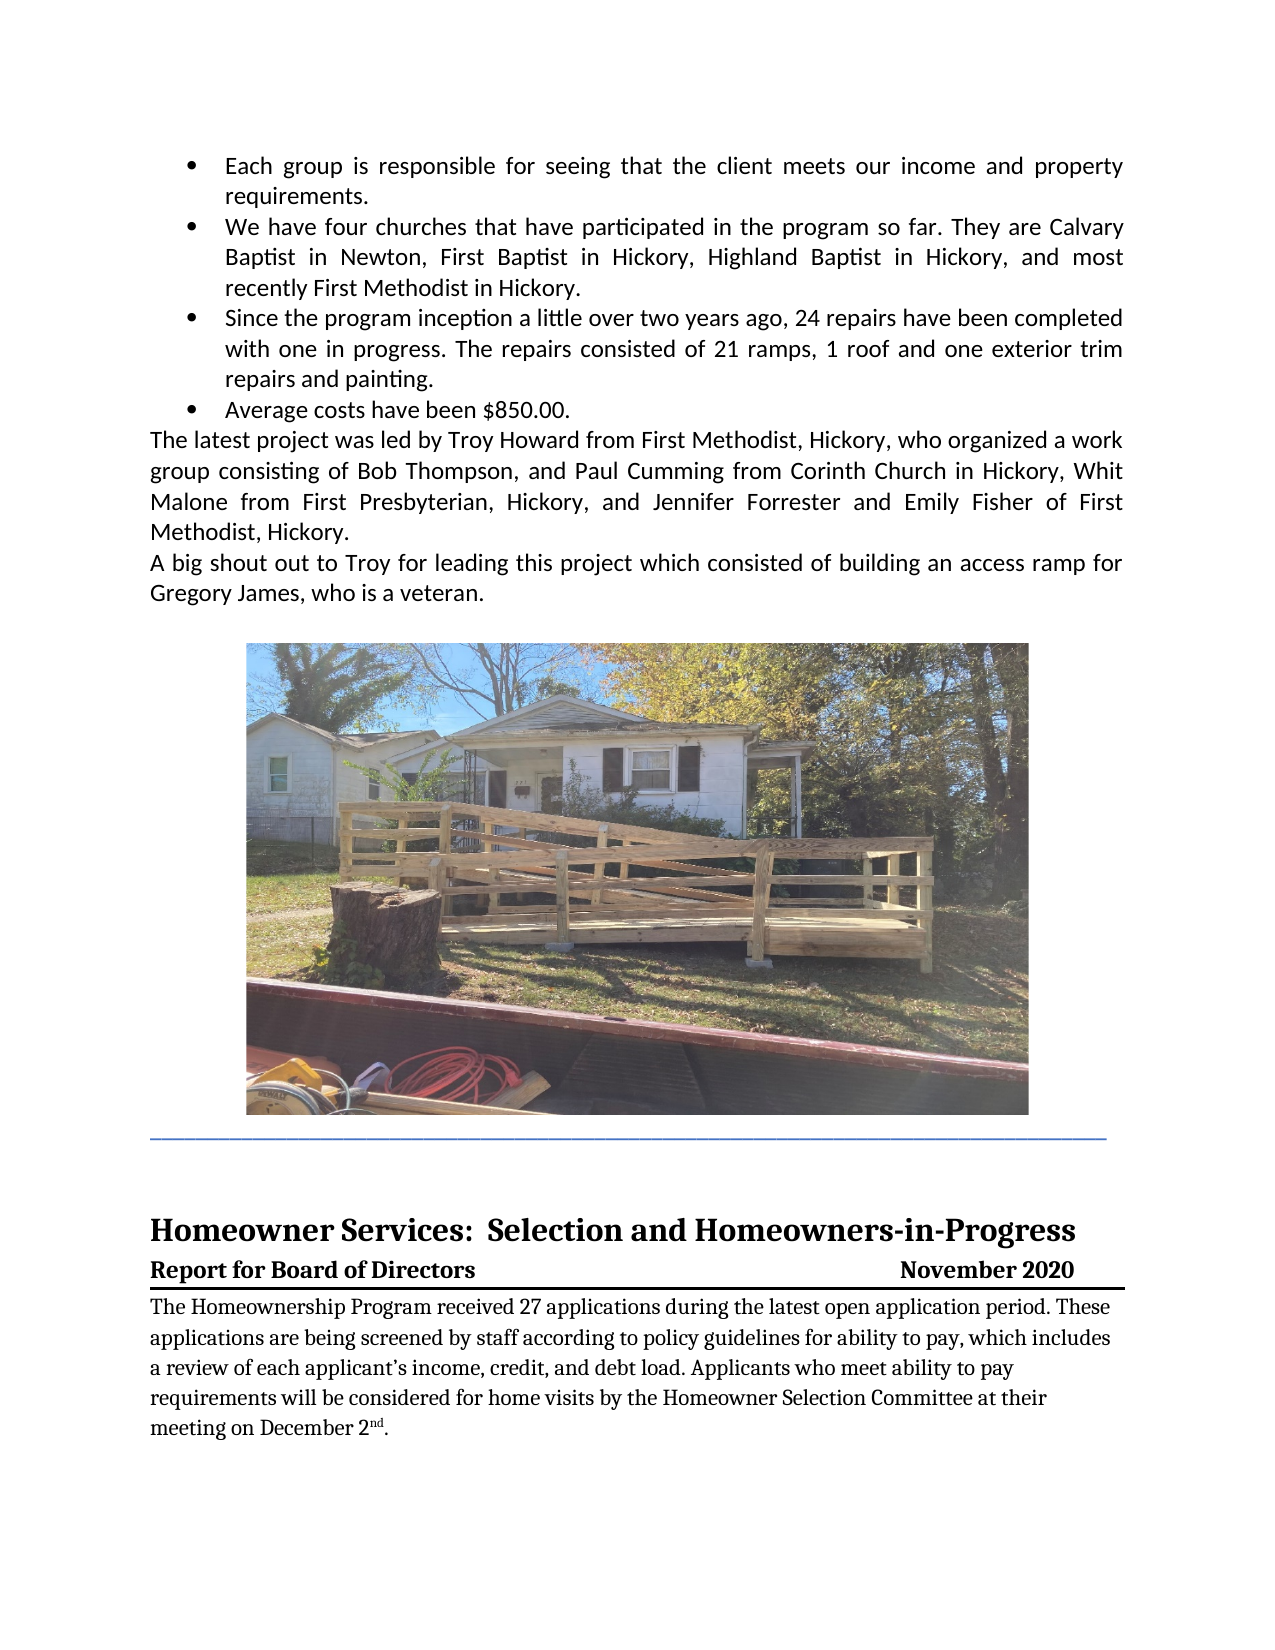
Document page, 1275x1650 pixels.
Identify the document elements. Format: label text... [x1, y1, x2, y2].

text Report for Board of Directors November 2020 [150, 1256, 1125, 1287]
text Homeowner Services: Selection and Homeowners-in-Progress [150, 1212, 1125, 1250]
text The Homeownership Program received 27 applications during the latest open application period. These applications are being screened by staff according to policy guidelines for ability to pay, which includes a review of each applicant’s income, credit, and debt load. Applicants who meet ability to pay requirements will be considered for home visits by the Homeowner Selection Committee at their meeting on December 2nd. [150, 1294, 1125, 1441]
picture [246, 643, 1029, 1115]
list Average costs have been $850.00. [187, 394, 1125, 425]
list Each group is responsible for seeing that the client meets our income and property requirements. [187, 150, 1125, 211]
text The latest project was led by Troy Howard from First Methodist, Hickory, who organized a work group consisting of Bob Thompson, and Paul Cumming from Corinth Church in Hickory, Whit Malone from First Presbyterian, Hickory, and Jennifer Forrester and Emily Fisher of First Methodist, Hickory. [150, 425, 1125, 547]
text A big shout out to Troy for leading this project which consisted of building an access ramp for Gregory James, who is a veteran. [150, 547, 1125, 608]
list We have four churches that have participated in the program so far. They are Calvary Baptist in Newton, First Baptist in Hickory, Highland Baptist in Hickory, and most recently First Methodist in Hickory. [187, 211, 1125, 303]
list Since the program inception a little over two years ago, 24 repairs have been completed with one in progress. The repairs consisted of 21 ramps, 1 roof and one exterior trim repairs and painting. [187, 303, 1125, 394]
text ____________________________________________________________________________________ [150, 1115, 1125, 1143]
